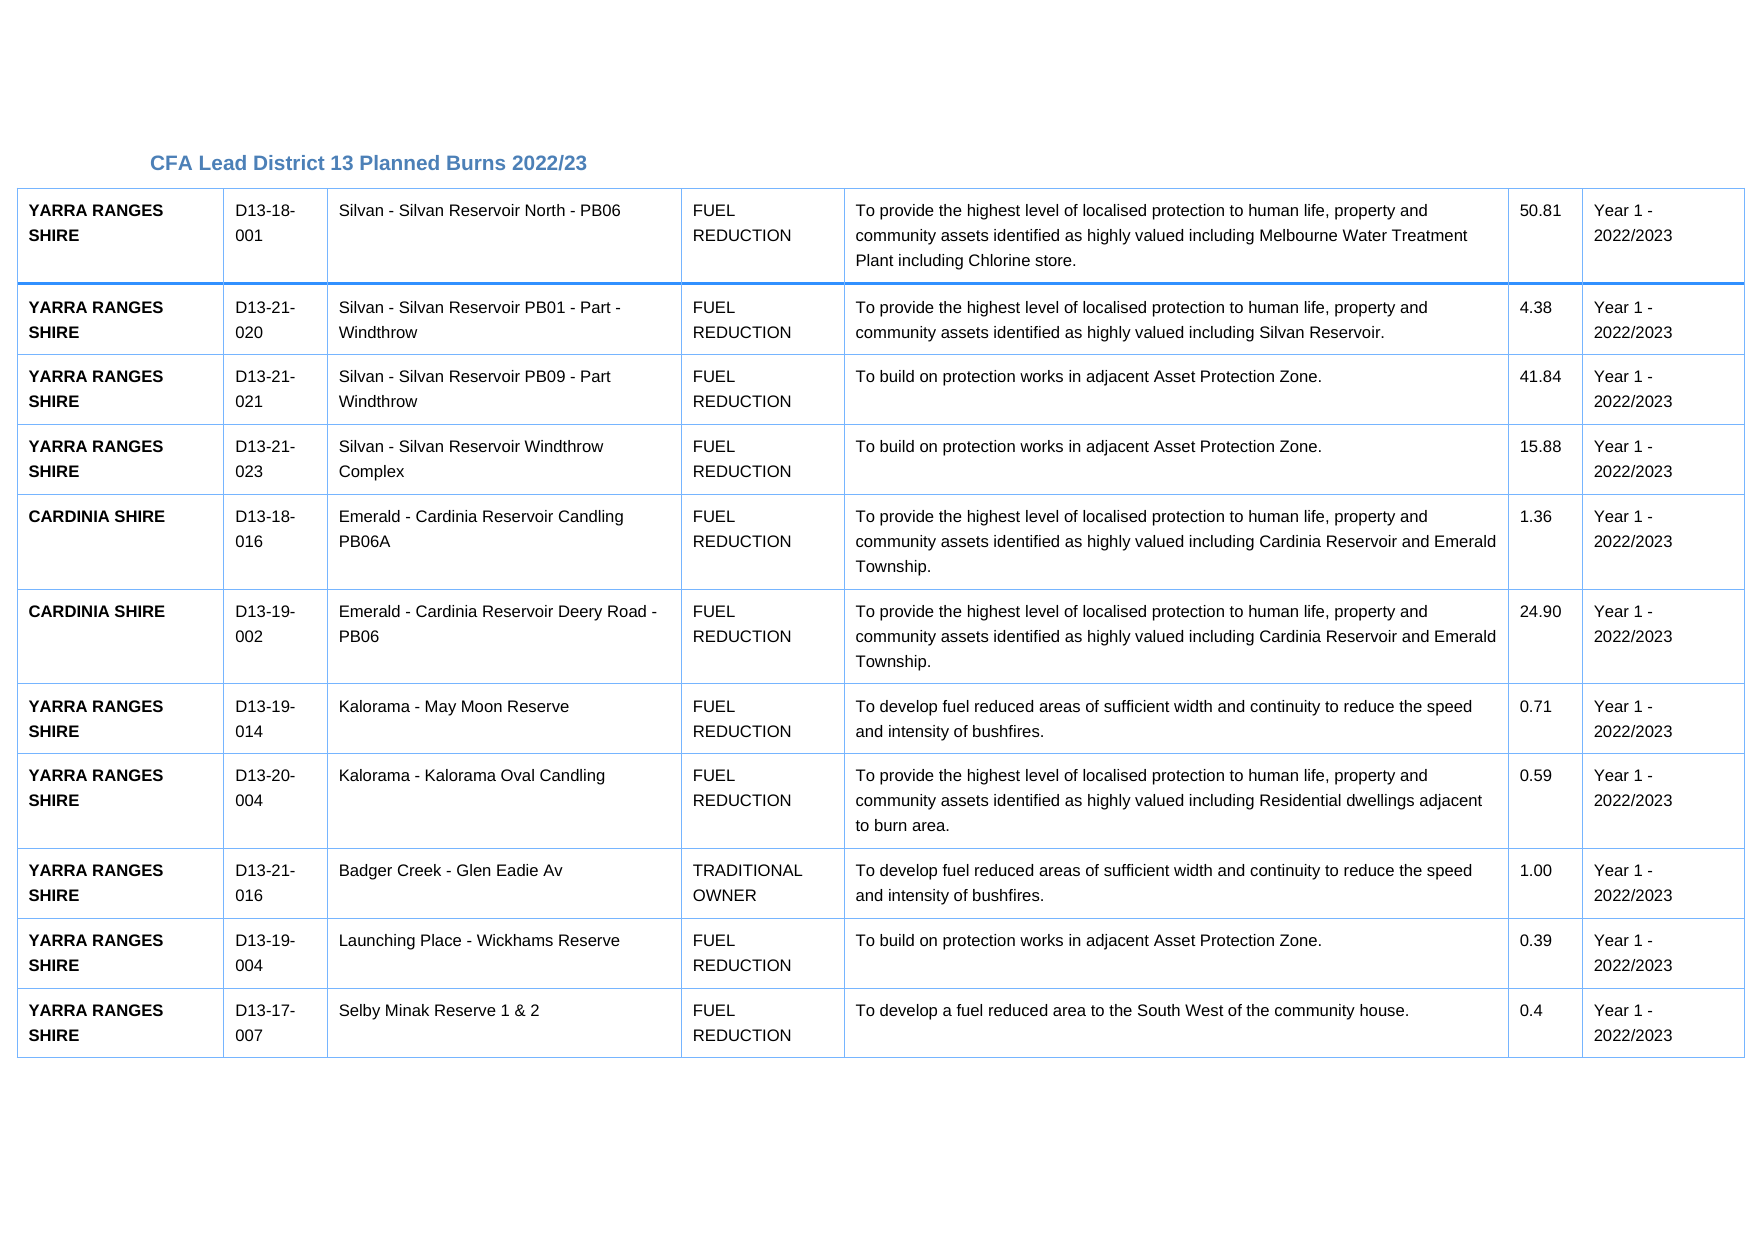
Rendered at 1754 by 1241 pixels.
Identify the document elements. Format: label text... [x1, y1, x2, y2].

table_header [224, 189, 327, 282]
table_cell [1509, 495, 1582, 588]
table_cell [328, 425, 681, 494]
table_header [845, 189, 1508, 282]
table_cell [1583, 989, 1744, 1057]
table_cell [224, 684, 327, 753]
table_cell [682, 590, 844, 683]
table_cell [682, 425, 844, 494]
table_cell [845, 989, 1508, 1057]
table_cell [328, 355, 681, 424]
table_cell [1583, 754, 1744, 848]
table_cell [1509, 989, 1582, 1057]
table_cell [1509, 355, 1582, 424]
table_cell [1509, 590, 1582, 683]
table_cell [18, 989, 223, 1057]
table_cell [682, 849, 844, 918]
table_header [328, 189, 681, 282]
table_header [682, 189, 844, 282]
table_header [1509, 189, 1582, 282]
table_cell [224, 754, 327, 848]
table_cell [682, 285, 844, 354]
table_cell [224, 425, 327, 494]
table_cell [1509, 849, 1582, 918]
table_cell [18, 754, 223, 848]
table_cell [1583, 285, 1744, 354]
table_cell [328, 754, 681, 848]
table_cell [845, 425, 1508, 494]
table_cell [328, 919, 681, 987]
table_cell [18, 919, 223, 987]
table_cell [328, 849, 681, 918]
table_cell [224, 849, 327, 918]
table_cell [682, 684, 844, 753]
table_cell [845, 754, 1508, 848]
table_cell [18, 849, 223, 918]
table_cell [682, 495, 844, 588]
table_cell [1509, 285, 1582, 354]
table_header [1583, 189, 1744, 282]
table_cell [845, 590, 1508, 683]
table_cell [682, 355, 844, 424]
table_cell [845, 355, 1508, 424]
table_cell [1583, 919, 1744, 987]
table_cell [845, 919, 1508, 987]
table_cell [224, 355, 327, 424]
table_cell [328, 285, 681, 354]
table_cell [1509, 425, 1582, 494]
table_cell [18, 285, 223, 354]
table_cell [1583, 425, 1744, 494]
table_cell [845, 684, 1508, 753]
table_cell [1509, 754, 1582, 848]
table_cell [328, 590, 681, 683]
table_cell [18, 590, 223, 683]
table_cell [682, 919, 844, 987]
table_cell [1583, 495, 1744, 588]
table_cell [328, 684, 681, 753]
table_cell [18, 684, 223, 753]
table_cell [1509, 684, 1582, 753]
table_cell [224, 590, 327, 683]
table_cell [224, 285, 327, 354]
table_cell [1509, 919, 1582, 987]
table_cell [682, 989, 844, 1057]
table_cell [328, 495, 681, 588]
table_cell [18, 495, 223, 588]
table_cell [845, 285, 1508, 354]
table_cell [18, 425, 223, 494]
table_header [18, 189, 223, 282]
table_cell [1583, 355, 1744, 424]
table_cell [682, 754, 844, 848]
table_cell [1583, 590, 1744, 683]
text CFA Lead District 13 Planned Burns 2022/23 [150, 150, 1609, 175]
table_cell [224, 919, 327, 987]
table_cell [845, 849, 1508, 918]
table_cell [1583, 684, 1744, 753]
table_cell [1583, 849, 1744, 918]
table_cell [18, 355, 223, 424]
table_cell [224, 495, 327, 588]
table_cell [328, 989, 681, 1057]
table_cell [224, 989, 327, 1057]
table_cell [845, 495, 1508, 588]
